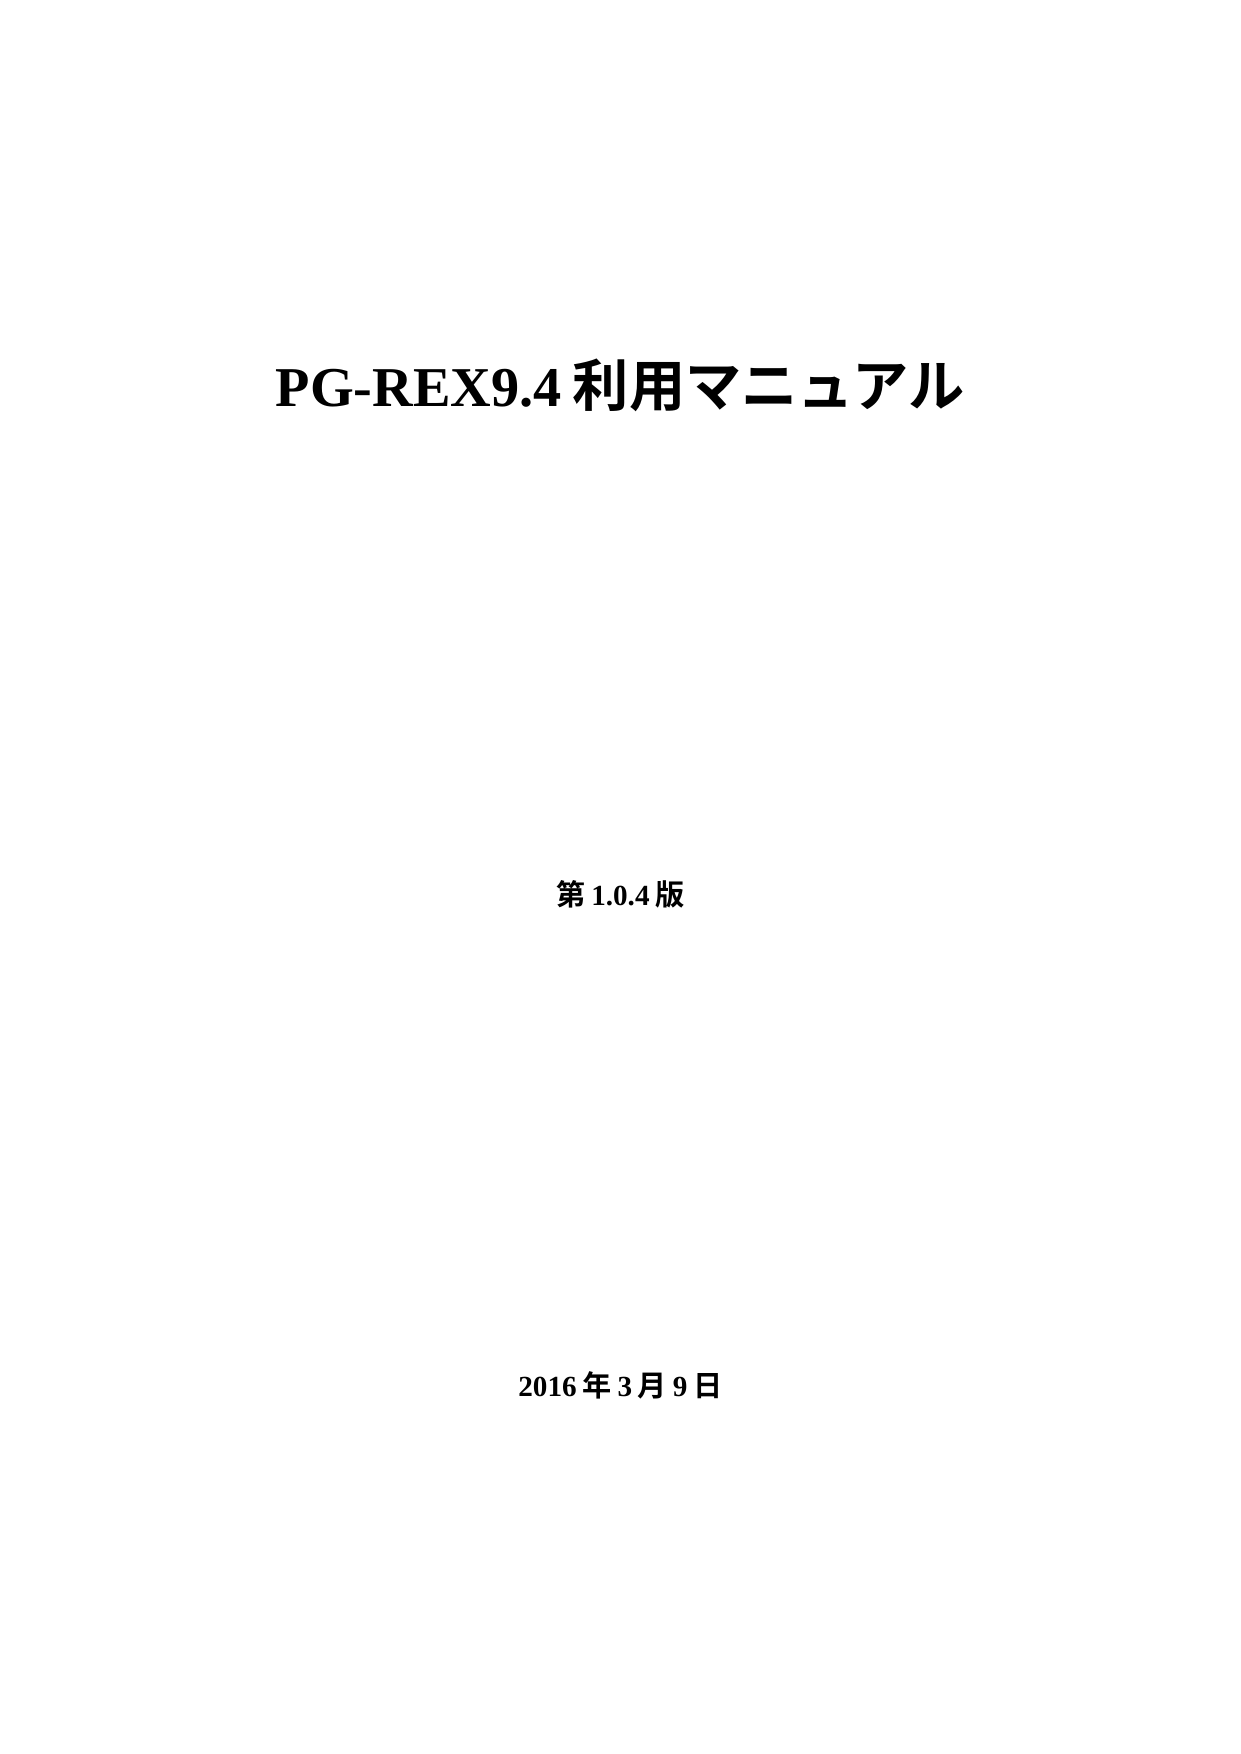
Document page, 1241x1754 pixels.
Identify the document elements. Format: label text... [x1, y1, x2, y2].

text PG-REX9.4利用マニュアル [177, 326, 1063, 438]
text 第1.0.4版 [177, 855, 1063, 967]
text 2016年3月9日 [177, 1346, 1063, 1421]
